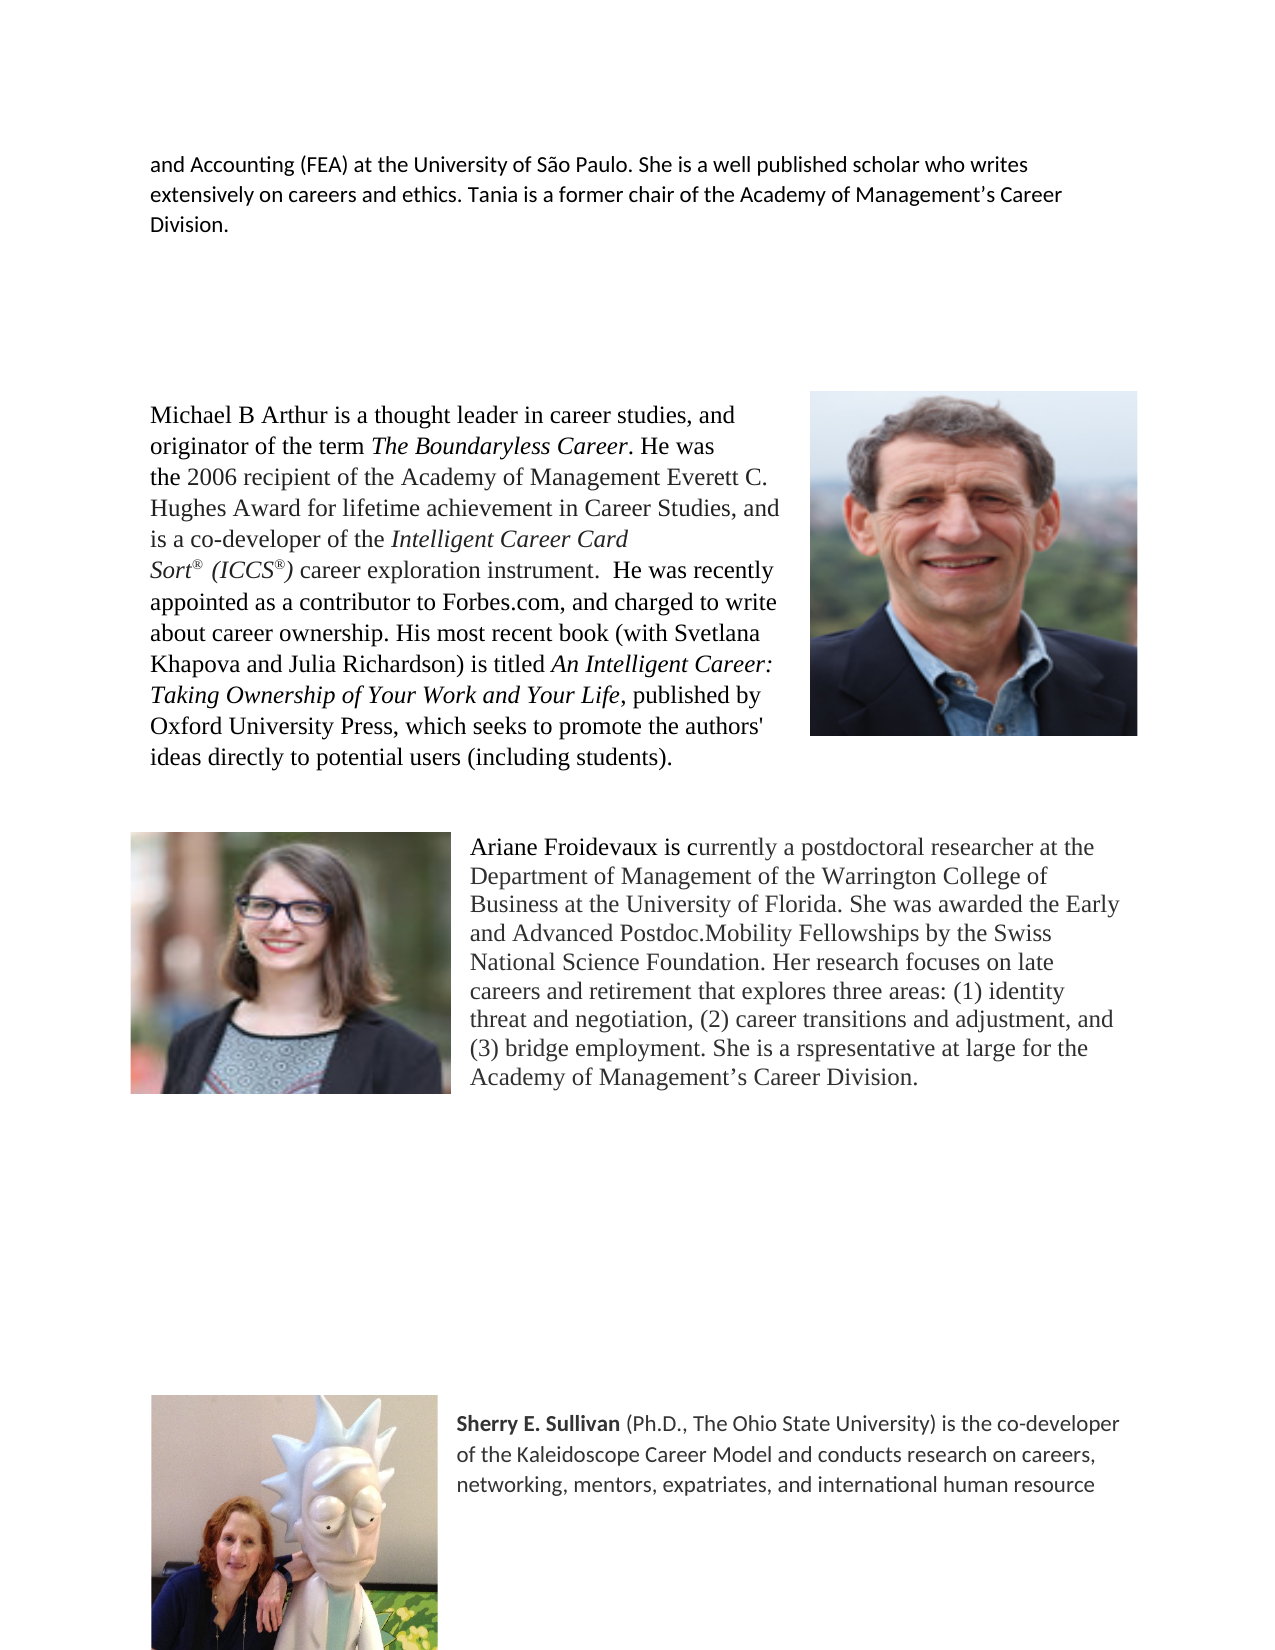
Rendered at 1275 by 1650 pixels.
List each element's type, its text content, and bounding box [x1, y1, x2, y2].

text Ariane Froidevaux is currently a postdoctoral researcher at the Department of Management of the Warrington College of Business at the University of Florida. She was awarded the Early and Advanced Postdoc.Mobility Fellowships by the Swiss National Science Foundation. Her research focuses on late careers and retirement that explores three areas: (1) identity threat and negotiation, (2) career transitions and adjustment, and (3) bridge employment. She is a rspresentative at large for the Academy of Management’s Career Division. [450, 832, 1125, 1091]
picture [128, 832, 450, 1092]
picture [150, 1395, 438, 1648]
picture [810, 391, 1138, 736]
